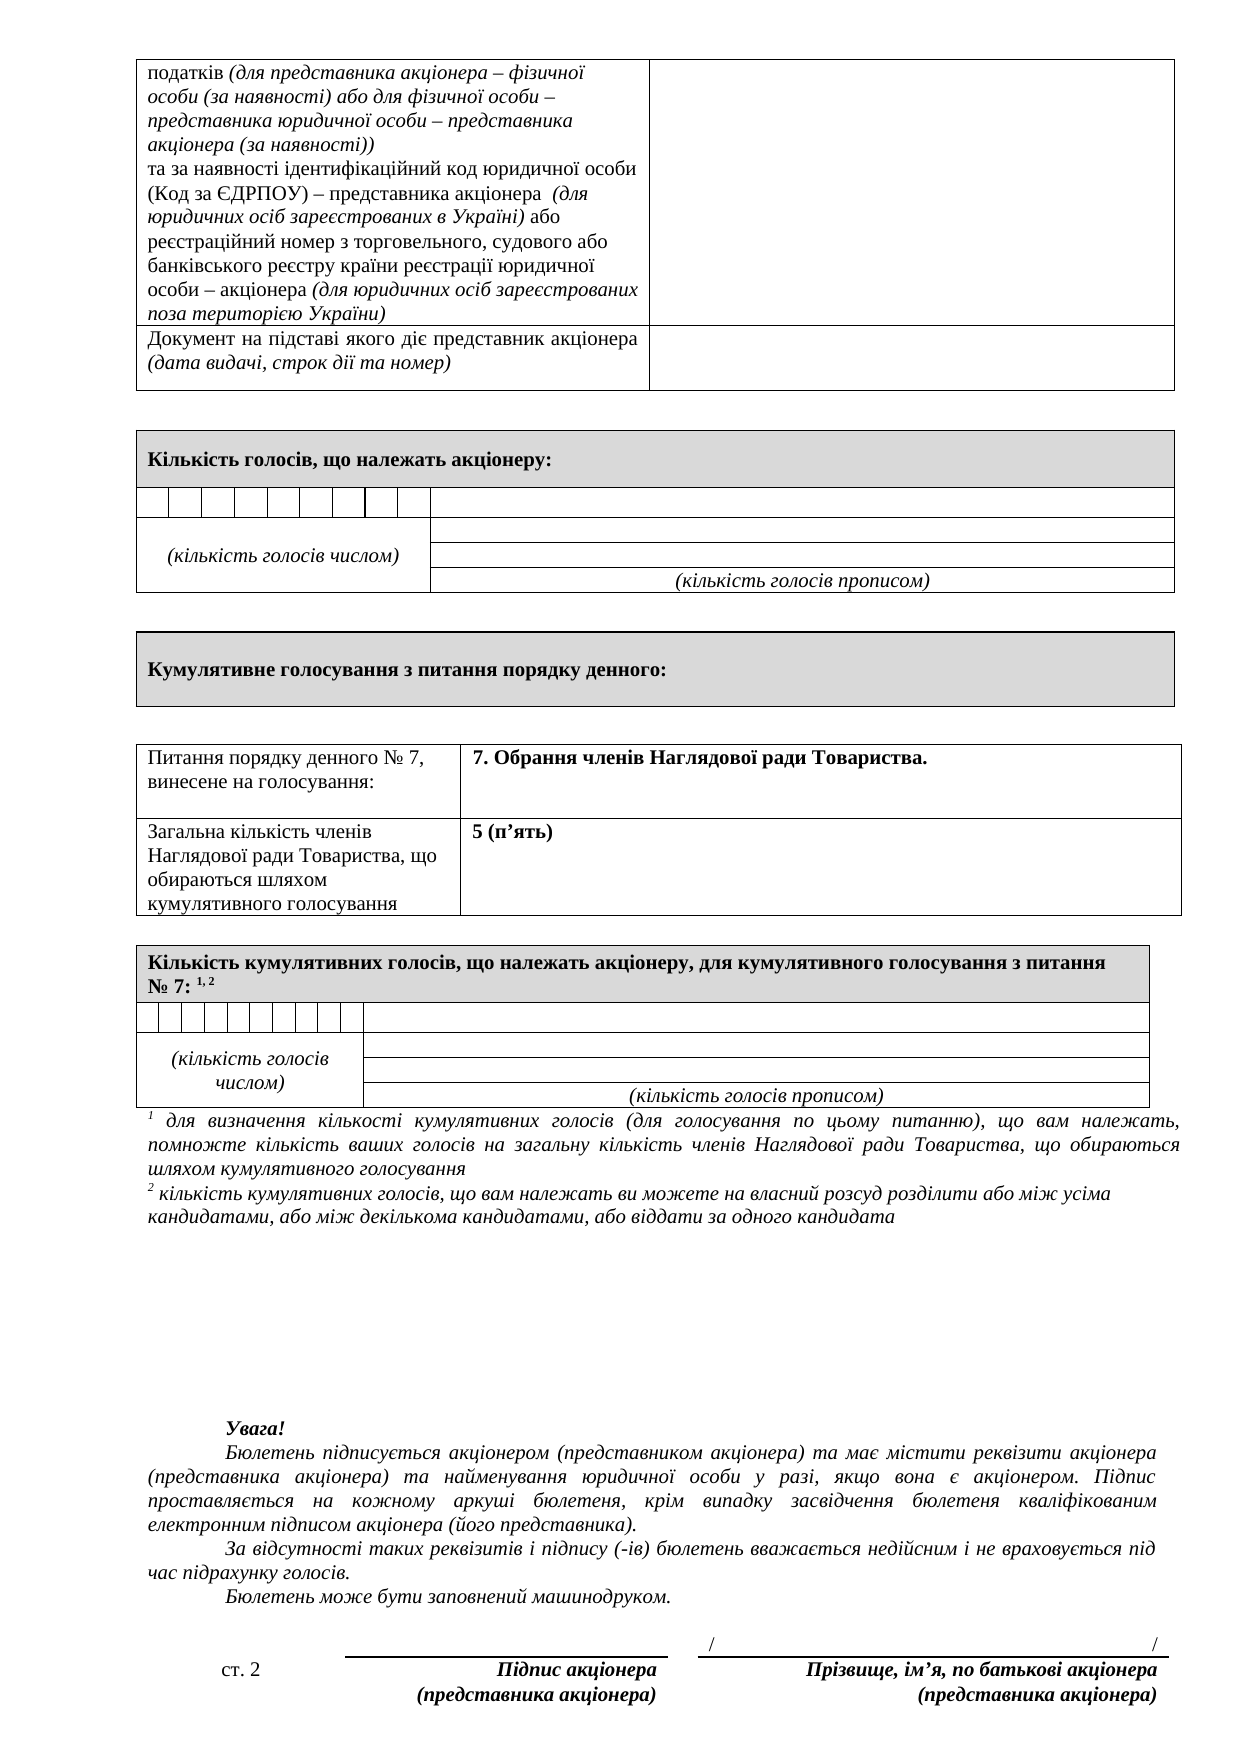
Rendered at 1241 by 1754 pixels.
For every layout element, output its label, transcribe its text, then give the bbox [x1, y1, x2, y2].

table_cell [431, 518, 1174, 542]
table_cell [650, 326, 1174, 390]
table_cell (кількість голосів числом) [137, 1033, 363, 1107]
table_cell [431, 543, 1174, 567]
table_cell [431, 488, 1174, 517]
table_cell Документ на підставі якого діє представник акціонера (дата видачі, строк дії та номер) [137, 326, 649, 390]
table_cell [296, 1003, 317, 1032]
table_cell [235, 488, 267, 517]
table_cell [250, 1003, 272, 1032]
text 2 кількість кумулятивних голосів, що вам належать ви можете на власний розсуд розділити або між усіма кандидатами, або між декількома кандидатами, або віддати за одного кандидата [148, 1180, 1181, 1228]
table_cell [333, 488, 364, 517]
table_cell [364, 1033, 1149, 1057]
table_cell (кількість голосів прописом) [431, 568, 1174, 592]
table_cell [159, 1003, 181, 1032]
text 1 для визначення кількості кумулятивних голосів (для голосування по цьому питанню), що вам належать, помножте кількість ваших голосів на загальну кількість членів Наглядової ради Товариства, що обираються шляхом кумулятивного голосування [148, 1108, 1181, 1180]
table_cell [205, 1003, 227, 1032]
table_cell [137, 60, 649, 325]
table_cell [202, 488, 234, 517]
table_header Питання порядку денного № 7, винесене на голосування: [137, 745, 460, 818]
table_cell (кількість голосів прописом) [364, 1083, 1149, 1107]
table_cell [341, 1003, 363, 1032]
table_header Кількість голосів, що належать акціонеру: [137, 431, 1174, 487]
table_cell [364, 1003, 1149, 1032]
table_header Кумулятивне голосування з питання порядку денного: [137, 633, 1174, 706]
table_cell 5 (п’ять) [461, 819, 1181, 915]
table_header 7. Обрання членів Наглядової ради Товариства. [461, 745, 1181, 818]
table_cell [273, 1003, 295, 1032]
table_cell (кількість голосів числом) [137, 518, 430, 592]
table_cell [169, 488, 201, 517]
table_cell [318, 1003, 340, 1032]
table_cell [398, 488, 430, 517]
table_cell [300, 488, 332, 517]
table_cell [268, 488, 299, 517]
table_cell [137, 488, 168, 517]
table_cell [364, 1058, 1149, 1082]
table_header Кількість кумулятивних голосів, що належать акціонеру, для кумулятивного голосування з питання № 7: 1, 2 [137, 946, 1149, 1002]
table_cell [137, 1003, 158, 1032]
table_cell [366, 488, 397, 517]
table_cell [182, 1003, 204, 1032]
table_cell [228, 1003, 249, 1032]
table_cell [650, 60, 1174, 325]
table_cell Загальна кількість членів Наглядової ради Товариства, що обираються шляхом кумулятивного голосування [137, 819, 460, 915]
